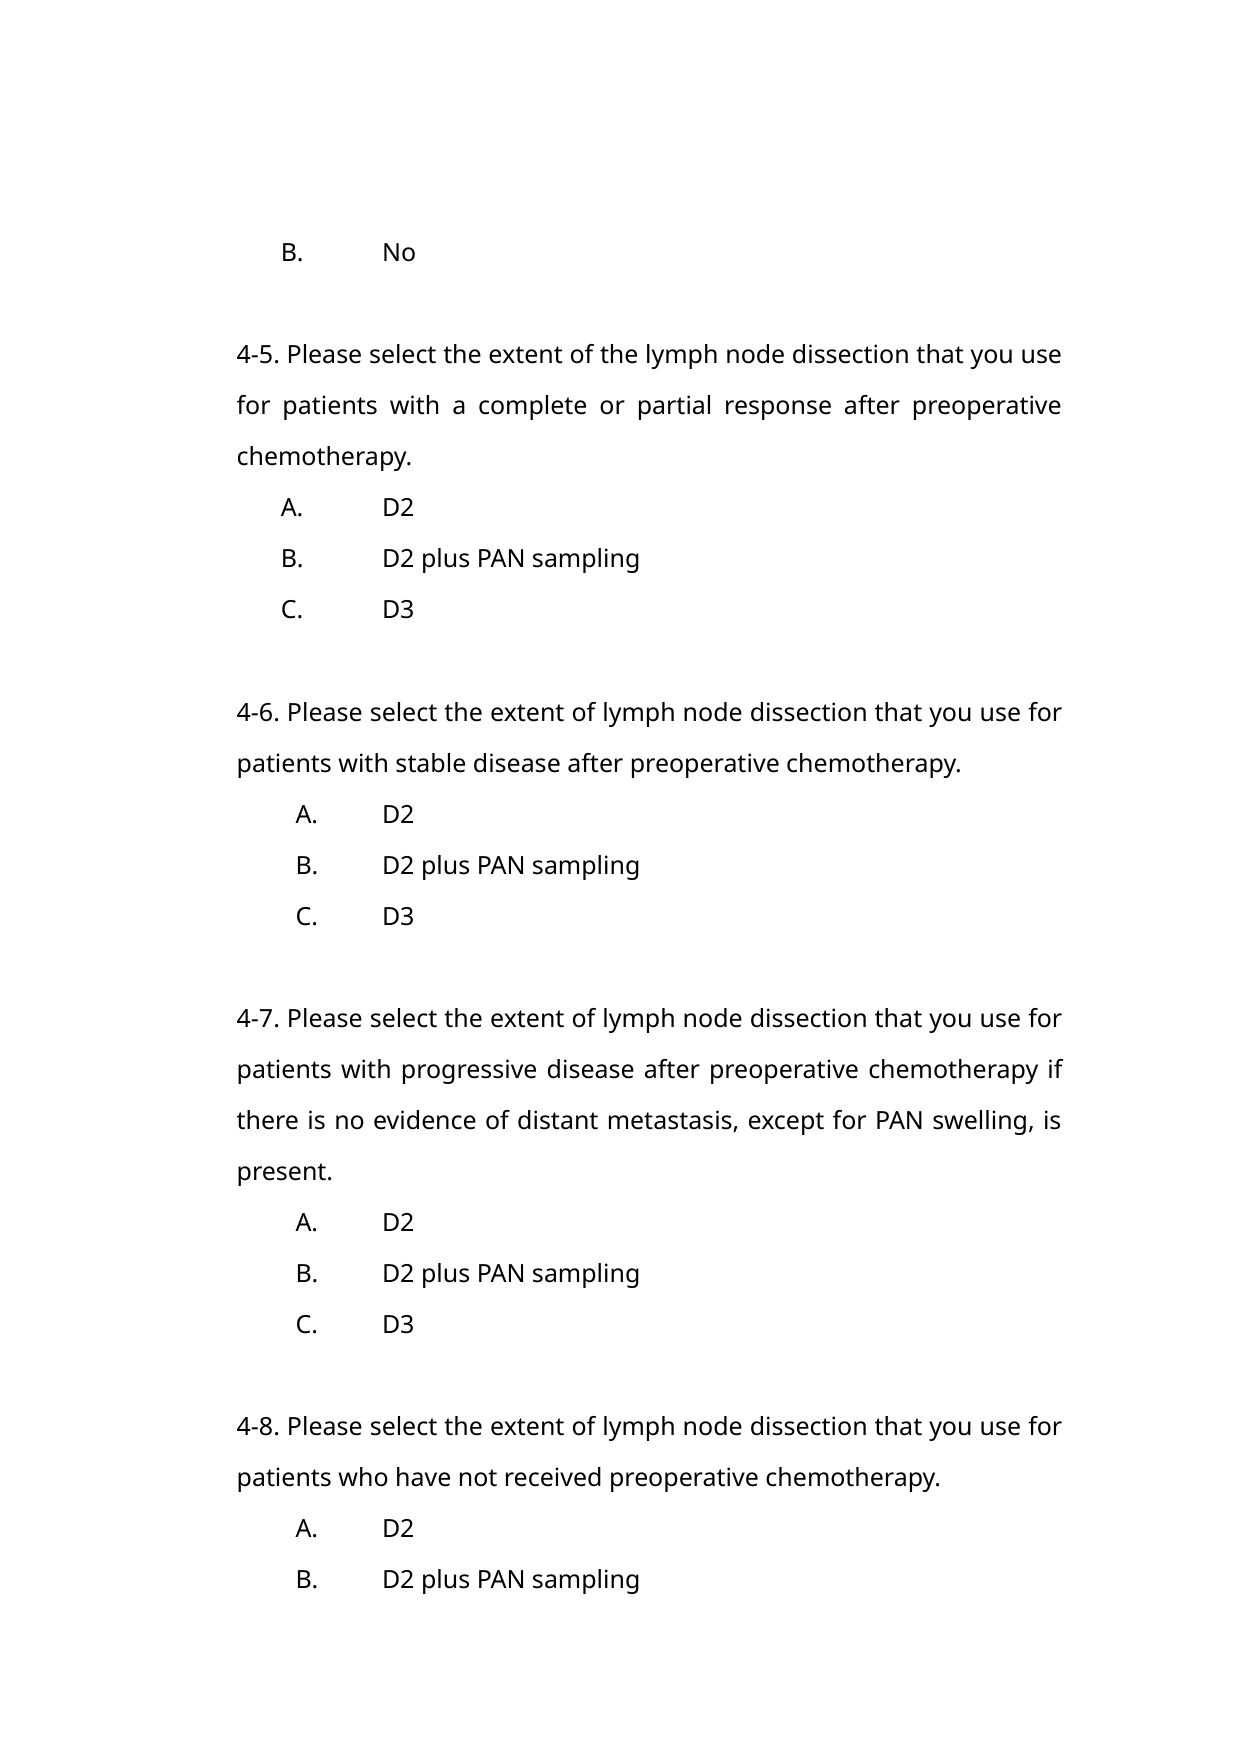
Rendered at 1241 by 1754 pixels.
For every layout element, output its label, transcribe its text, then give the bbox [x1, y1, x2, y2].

list D3 [295, 1307, 1063, 1341]
list D3 [281, 592, 1063, 626]
list D2 plus PAN sampling [295, 1256, 1063, 1290]
list D2 [295, 796, 1063, 830]
list D2 [295, 1205, 1063, 1239]
list D2 [281, 490, 1063, 524]
list 4-8. Please select the extent of lymph node dissection that you use for patients who have not received preoperative chemotherapy. [236, 1409, 1063, 1494]
list D3 [295, 898, 1063, 932]
list 4-6. Please select the extent of lymph node dissection that you use for patients with stable disease after preoperative chemotherapy. [236, 694, 1063, 779]
list No [281, 235, 1063, 269]
list D2 [295, 1511, 1063, 1545]
list D2 plus PAN sampling [295, 847, 1063, 881]
list 4-7. Please select the extent of lymph node dissection that you use for patients with progressive disease after preoperative chemotherapy if there is no evidence of distant metastasis, except for PAN swelling, is present. [236, 1001, 1063, 1188]
list D2 plus PAN sampling [295, 1562, 1063, 1596]
list 4-5. Please select the extent of the lymph node dissection that you use for patients with a complete or partial response after preoperative chemotherapy. [236, 337, 1063, 473]
list D2 plus PAN sampling [281, 541, 1063, 575]
